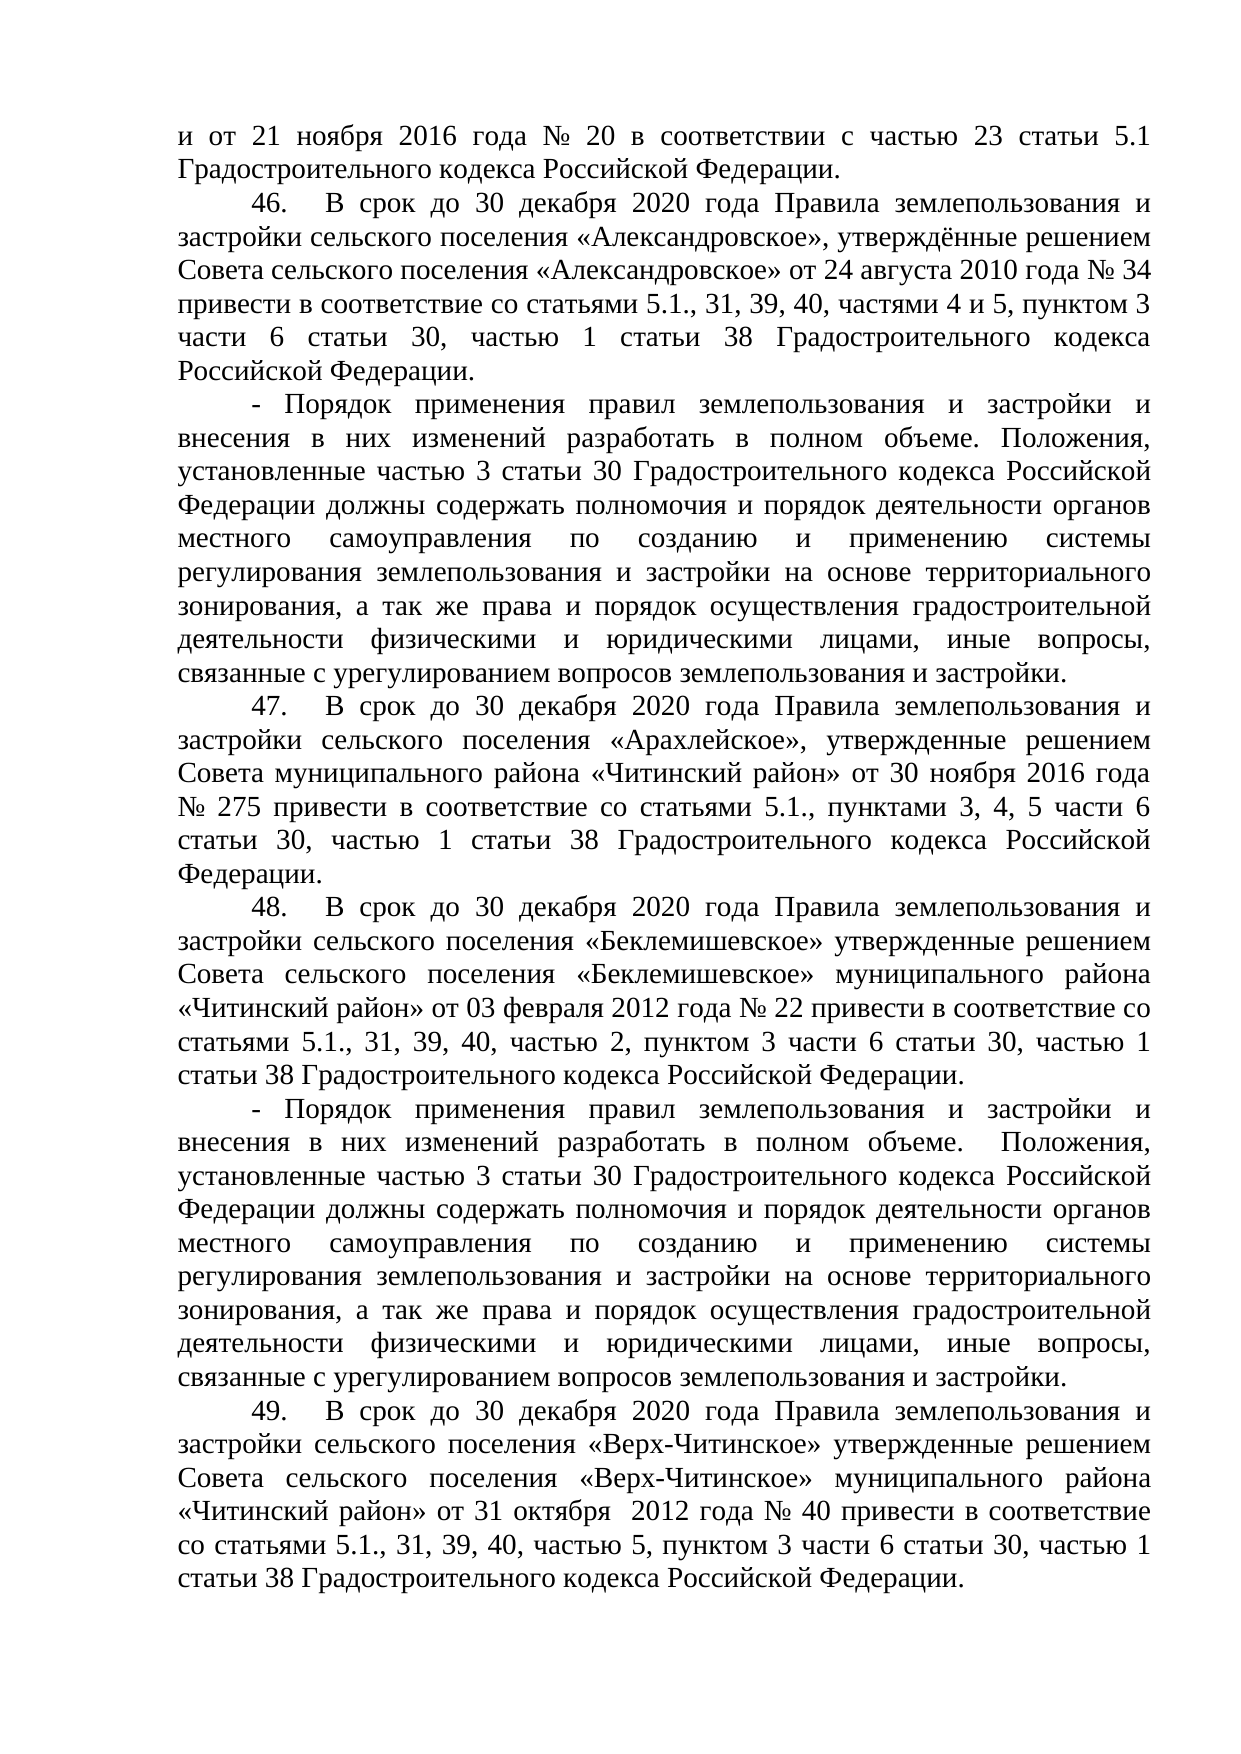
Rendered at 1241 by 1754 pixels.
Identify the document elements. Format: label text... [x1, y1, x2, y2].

text 46. В срок до 30 декабря 2020 года Правила землепользования и застройки сельского поселения «Александровское», утверждённые решением Совета сельского поселения «Александровское» от 24 августа 2010 года № 34 привести в соответствие со статьями 5.1., 31, 39, 40, частями 4 и 5, пунктом 3 части 6 статьи 30, частью 1 статьи 38 Градостроительного кодекса Российской Федерации. [177, 185, 1152, 386]
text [177, 118, 1152, 185]
text 47. В срок до 30 декабря 2020 года Правила землепользования и застройки сельского поселения «Арахлейское», утвержденные решением Совета муниципального района «Читинский район» от 30 ноября 2016 года № 275 привести в соответствие со статьями 5.1., пунктами 3, 4, 5 части 6 статьи 30, частью 1 статьи 38 Градостроительного кодекса Российской Федерации. [177, 688, 1152, 889]
text 48. В срок до 30 декабря 2020 года Правила землепользования и застройки сельского поселения «Беклемишевское» утвержденные решением Совета сельского поселения «Беклемишевское» муниципального района «Читинский район» от 03 февраля 2012 года № 22 привести в соответствие со статьями 5.1., 31, 39, 40, частью 2, пунктом 3 части 6 статьи 30, частью 1 статьи 38 Градостроительного кодекса Российской Федерации. [177, 889, 1152, 1091]
text 49. В срок до 30 декабря 2020 года Правила землепользования и застройки сельского поселения «Верх-Читинское» утвержденные решением Совета сельского поселения «Верх-Читинское» муниципального района «Читинский район» от 31 октября 2012 года № 40 привести в соответствие со статьями 5.1., 31, 39, 40, частью 5, пунктом 3 части 6 статьи 30, частью 1 статьи 38 Градостроительного кодекса Российской Федерации. [177, 1393, 1152, 1594]
